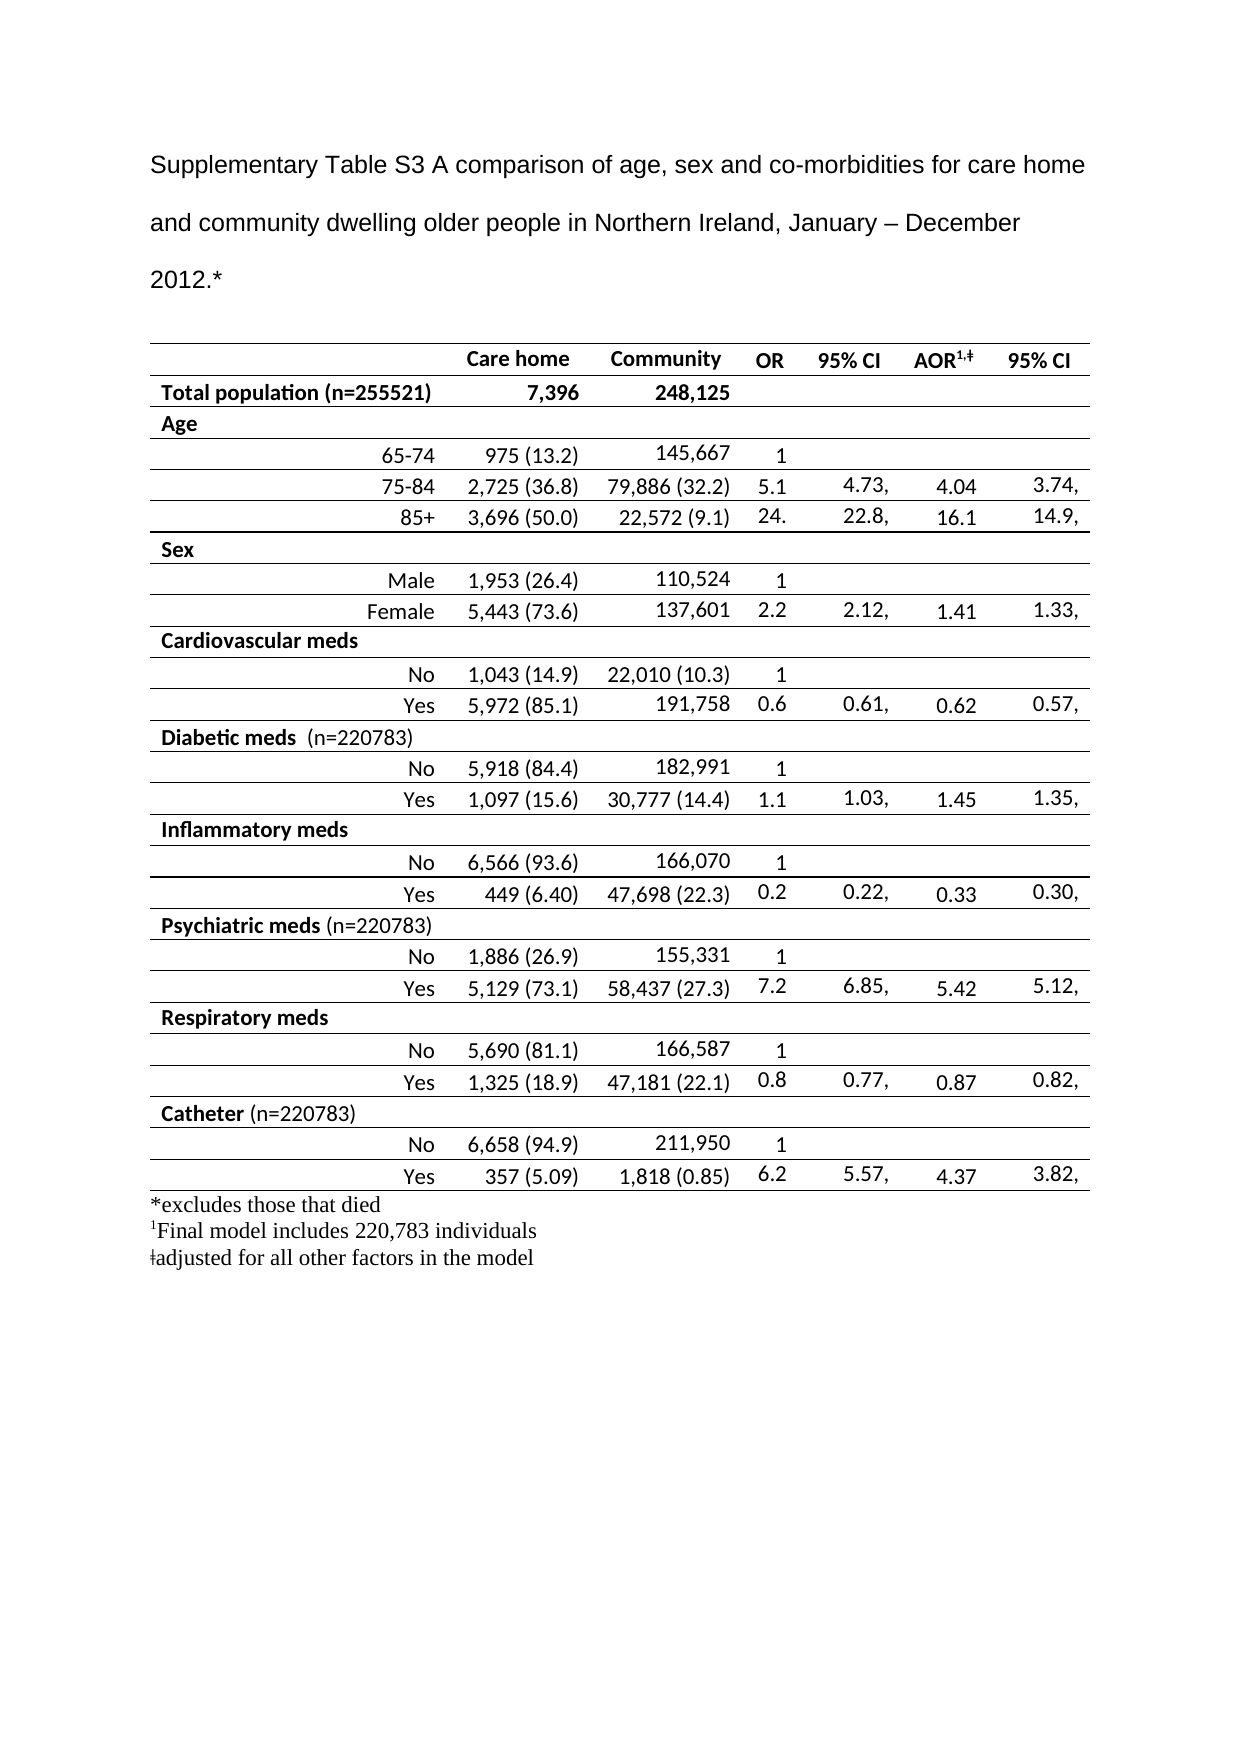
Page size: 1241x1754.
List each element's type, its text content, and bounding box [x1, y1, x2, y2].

table_header OR [742, 344, 798, 375]
table_cell 137,601 (55.5) [590, 595, 742, 626]
table_cell Cardiovascular meds (n=220783) [150, 627, 446, 657]
table_cell [446, 1097, 590, 1127]
table_cell [798, 909, 900, 939]
table_cell 0.30, 0.37 [988, 878, 1090, 908]
table_header 95% CI [988, 344, 1090, 375]
table_header AOR1,ǂ [900, 344, 988, 375]
table_cell [798, 376, 900, 406]
table_cell [988, 407, 1090, 437]
table_cell 5,690 (81.1) [446, 1034, 590, 1064]
table_cell [590, 627, 742, 657]
table_cell 6.85, 7.63 [798, 971, 900, 1002]
table_cell No [150, 1128, 446, 1158]
table_cell 1,953 (26.4) [446, 564, 590, 594]
table_header Care home (%) [446, 344, 590, 375]
table_cell 1 [742, 1034, 798, 1064]
table_cell Male [150, 564, 446, 594]
table_cell [988, 564, 1090, 594]
table_cell 1,097 (15.6) [446, 783, 590, 814]
table_cell No [150, 846, 446, 876]
table_cell [446, 407, 590, 437]
table_cell [988, 752, 1090, 782]
table_cell [900, 909, 988, 939]
table_cell [900, 940, 988, 970]
table_cell 182,991 (85.6) [590, 752, 742, 782]
table_cell 1.41 [900, 595, 988, 626]
table_cell 22,572 (9.1) [590, 501, 742, 531]
table_cell 4.73, 5.49 [798, 470, 900, 500]
table_cell 58,437 (27.3) [590, 971, 742, 1002]
table_cell Yes [150, 689, 446, 719]
table_cell [988, 909, 1090, 939]
table_cell [446, 533, 590, 563]
table_cell Yes [150, 971, 446, 1002]
table_cell 7.23 [742, 971, 798, 1002]
table_cell 5.12, 5.74 [988, 971, 1090, 1002]
table_cell [900, 721, 988, 751]
table_cell [988, 658, 1090, 688]
table_cell 2.24 [742, 595, 798, 626]
table_cell [798, 815, 900, 845]
table_cell [446, 909, 590, 939]
table_cell [798, 1034, 900, 1064]
table_cell 1 [742, 658, 798, 688]
table_cell [742, 815, 798, 845]
table_cell Sex [150, 533, 446, 563]
table_cell [988, 627, 1090, 657]
table_cell [798, 627, 900, 657]
table_cell No [150, 658, 446, 688]
table_cell [900, 564, 988, 594]
table_cell 22.8, 26.3 [798, 501, 900, 531]
table_cell 248,125 [590, 376, 742, 406]
table_cell 0.22, 0.26 [798, 878, 900, 908]
table_cell Catheter (n=220783) [150, 1097, 446, 1127]
table_cell 6,658 (94.9) [446, 1128, 590, 1158]
table_cell [798, 940, 900, 970]
table_cell [988, 940, 1090, 970]
table_cell [446, 627, 590, 657]
table_cell Diabetic meds (n=220783) [150, 721, 446, 751]
table_cell [798, 752, 900, 782]
table_cell [742, 909, 798, 939]
table_header [150, 344, 446, 375]
table_cell No [150, 940, 446, 970]
table_cell [798, 658, 900, 688]
table_cell Total population (n=255521) [150, 376, 446, 406]
table_cell 5.42 [900, 971, 988, 1002]
table_cell [988, 439, 1090, 469]
table_cell 1,043 (14.9) [446, 658, 590, 688]
table_cell 5,129 (73.1) [446, 971, 590, 1002]
table_cell [988, 376, 1090, 406]
table_cell [590, 407, 742, 437]
table_cell 211,950 (99.2) [590, 1128, 742, 1158]
table_cell [900, 627, 988, 657]
text Supplementary Table S3 A comparison of age, sex and co-morbidities for care home and community dwelling older people in Northern Ireland, January – December 2012.* [150, 150, 1090, 294]
table_cell [742, 627, 798, 657]
table_cell 1.45 [900, 783, 988, 814]
table_cell [900, 846, 988, 876]
table_cell [742, 721, 798, 751]
table_cell 16.1 [900, 501, 988, 531]
table_cell 75-84 [150, 470, 446, 500]
table_cell [742, 376, 798, 406]
table_cell 357 (5.09) [446, 1160, 590, 1190]
table_cell [742, 1003, 798, 1033]
table_cell 1.33, 1.49 [988, 595, 1090, 626]
table_cell [590, 909, 742, 939]
table_cell 3.82, 4.99 [988, 1160, 1090, 1190]
table_cell [900, 407, 988, 437]
table_cell 1 [742, 1128, 798, 1158]
table_cell 7,396 [446, 376, 590, 406]
table_cell Yes [150, 878, 446, 908]
table_cell 24.5 [742, 501, 798, 531]
table_cell 4.04 [900, 470, 988, 500]
table_cell 1 [742, 564, 798, 594]
table_cell 65-74 [150, 439, 446, 469]
table_cell 3,696 (50.0) [446, 501, 590, 531]
table_cell Yes [150, 1066, 446, 1096]
table_cell [590, 815, 742, 845]
table_cell 1.35, 1.56 [988, 783, 1090, 814]
table_cell 47,181 (22.1) [590, 1066, 742, 1096]
table_cell [988, 815, 1090, 845]
table_cell [798, 564, 900, 594]
table_cell 0.87 [900, 1066, 988, 1096]
table_cell 166,070 (77.7) [590, 846, 742, 876]
table_cell 449 (6.40) [446, 878, 590, 908]
table_cell 191,758 (89.7) [590, 689, 742, 719]
table_cell 6,566 (93.6) [446, 846, 590, 876]
table_cell 1 [742, 846, 798, 876]
table_cell [988, 721, 1090, 751]
table_cell 1.03, 1.18 [798, 783, 900, 814]
table_cell 1.1 [742, 783, 798, 814]
table_cell [590, 1097, 742, 1127]
table_cell [742, 407, 798, 437]
table_cell Psychiatric meds (n=220783) [150, 909, 446, 939]
table_cell [988, 1034, 1090, 1064]
table_cell [900, 1003, 988, 1033]
table_cell [798, 1003, 900, 1033]
table_cell 1,325 (18.9) [446, 1066, 590, 1096]
table_cell [742, 533, 798, 563]
table_cell [590, 721, 742, 751]
table_cell [446, 721, 590, 751]
table_cell 30,777 (14.4) [590, 783, 742, 814]
table_cell [798, 439, 900, 469]
table_cell 0.57, 0.67 [988, 689, 1090, 719]
table_cell [900, 533, 988, 563]
table_cell [742, 1097, 798, 1127]
table_cell [900, 1034, 988, 1064]
table_cell 0.61, 0.70 [798, 689, 900, 719]
table_cell [900, 1128, 988, 1158]
table_header Community (%) [590, 344, 742, 375]
table_cell 79,886 (32.2) [590, 470, 742, 500]
table_cell 85+ [150, 501, 446, 531]
table_cell 1,818 (0.85) [590, 1160, 742, 1190]
table_cell 110,524 (44.5) [590, 564, 742, 594]
table_cell Female [150, 595, 446, 626]
table_cell 5,918 (84.4) [446, 752, 590, 782]
table_cell [900, 815, 988, 845]
table_cell [900, 376, 988, 406]
table_cell 0.62 [900, 689, 988, 719]
table_cell 3.74, 4.37 [988, 470, 1090, 500]
table_cell Age [150, 407, 446, 437]
table_cell Yes [150, 1160, 446, 1190]
table_cell Inflammatory meds (n=220783) [150, 815, 446, 845]
table_cell [988, 1128, 1090, 1158]
table_cell [798, 1097, 900, 1127]
table_cell [446, 1003, 590, 1033]
table_header 95% CI [798, 344, 900, 375]
table_cell [798, 533, 900, 563]
table_cell 0.33 [900, 878, 988, 908]
table_cell [900, 752, 988, 782]
table_cell [798, 721, 900, 751]
table_cell 145,667 (58.7) [590, 439, 742, 469]
table_cell No [150, 1034, 446, 1064]
text 1Final model includes 220,783 individuals [150, 1217, 1090, 1244]
text *excludes those that died [150, 1191, 1090, 1217]
table_cell [798, 407, 900, 437]
table_cell [590, 533, 742, 563]
table_cell [988, 846, 1090, 876]
table_cell 0.77, 0.87 [798, 1066, 900, 1096]
table_cell [900, 1097, 988, 1127]
table_cell 5.57, 7.02 [798, 1160, 900, 1190]
table_cell 1 [742, 439, 798, 469]
table_cell 975 (13.2) [446, 439, 590, 469]
table_cell No [150, 752, 446, 782]
table_cell 2,725 (36.8) [446, 470, 590, 500]
table_cell [900, 439, 988, 469]
table_cell 0.24 [742, 878, 798, 908]
table_cell 0.82 [742, 1066, 798, 1096]
table_cell [988, 1097, 1090, 1127]
table_cell 5.1 [742, 470, 798, 500]
table_cell 1 [742, 752, 798, 782]
table_cell 47,698 (22.3) [590, 878, 742, 908]
table_cell [446, 815, 590, 845]
table_cell 14.9, 17.3 [988, 501, 1090, 531]
table_cell [798, 846, 900, 876]
table_cell 6.25 [742, 1160, 798, 1190]
table_cell 1,886 (26.9) [446, 940, 590, 970]
table_cell [988, 1003, 1090, 1033]
table_cell 155,331 (72.7) [590, 940, 742, 970]
table_cell [988, 533, 1090, 563]
table_cell 2.12, 2.36 [798, 595, 900, 626]
table_cell 22,010 (10.3) [590, 658, 742, 688]
table_cell 166,587 (77.9) [590, 1034, 742, 1064]
table_cell [590, 1003, 742, 1033]
table_cell Yes [150, 783, 446, 814]
table_cell 1 [742, 940, 798, 970]
table_cell [798, 1128, 900, 1158]
table_cell 5,443 (73.6) [446, 595, 590, 626]
table_cell 0.82, 0.93 [988, 1066, 1090, 1096]
table_cell 0.66 [742, 689, 798, 719]
table_cell Respiratory meds (n=220783) [150, 1003, 446, 1033]
text ǂadjusted for all other factors in the model [150, 1244, 1090, 1270]
table_cell 4.37 [900, 1160, 988, 1190]
table_cell [900, 658, 988, 688]
table_cell 5,972 (85.1) [446, 689, 590, 719]
